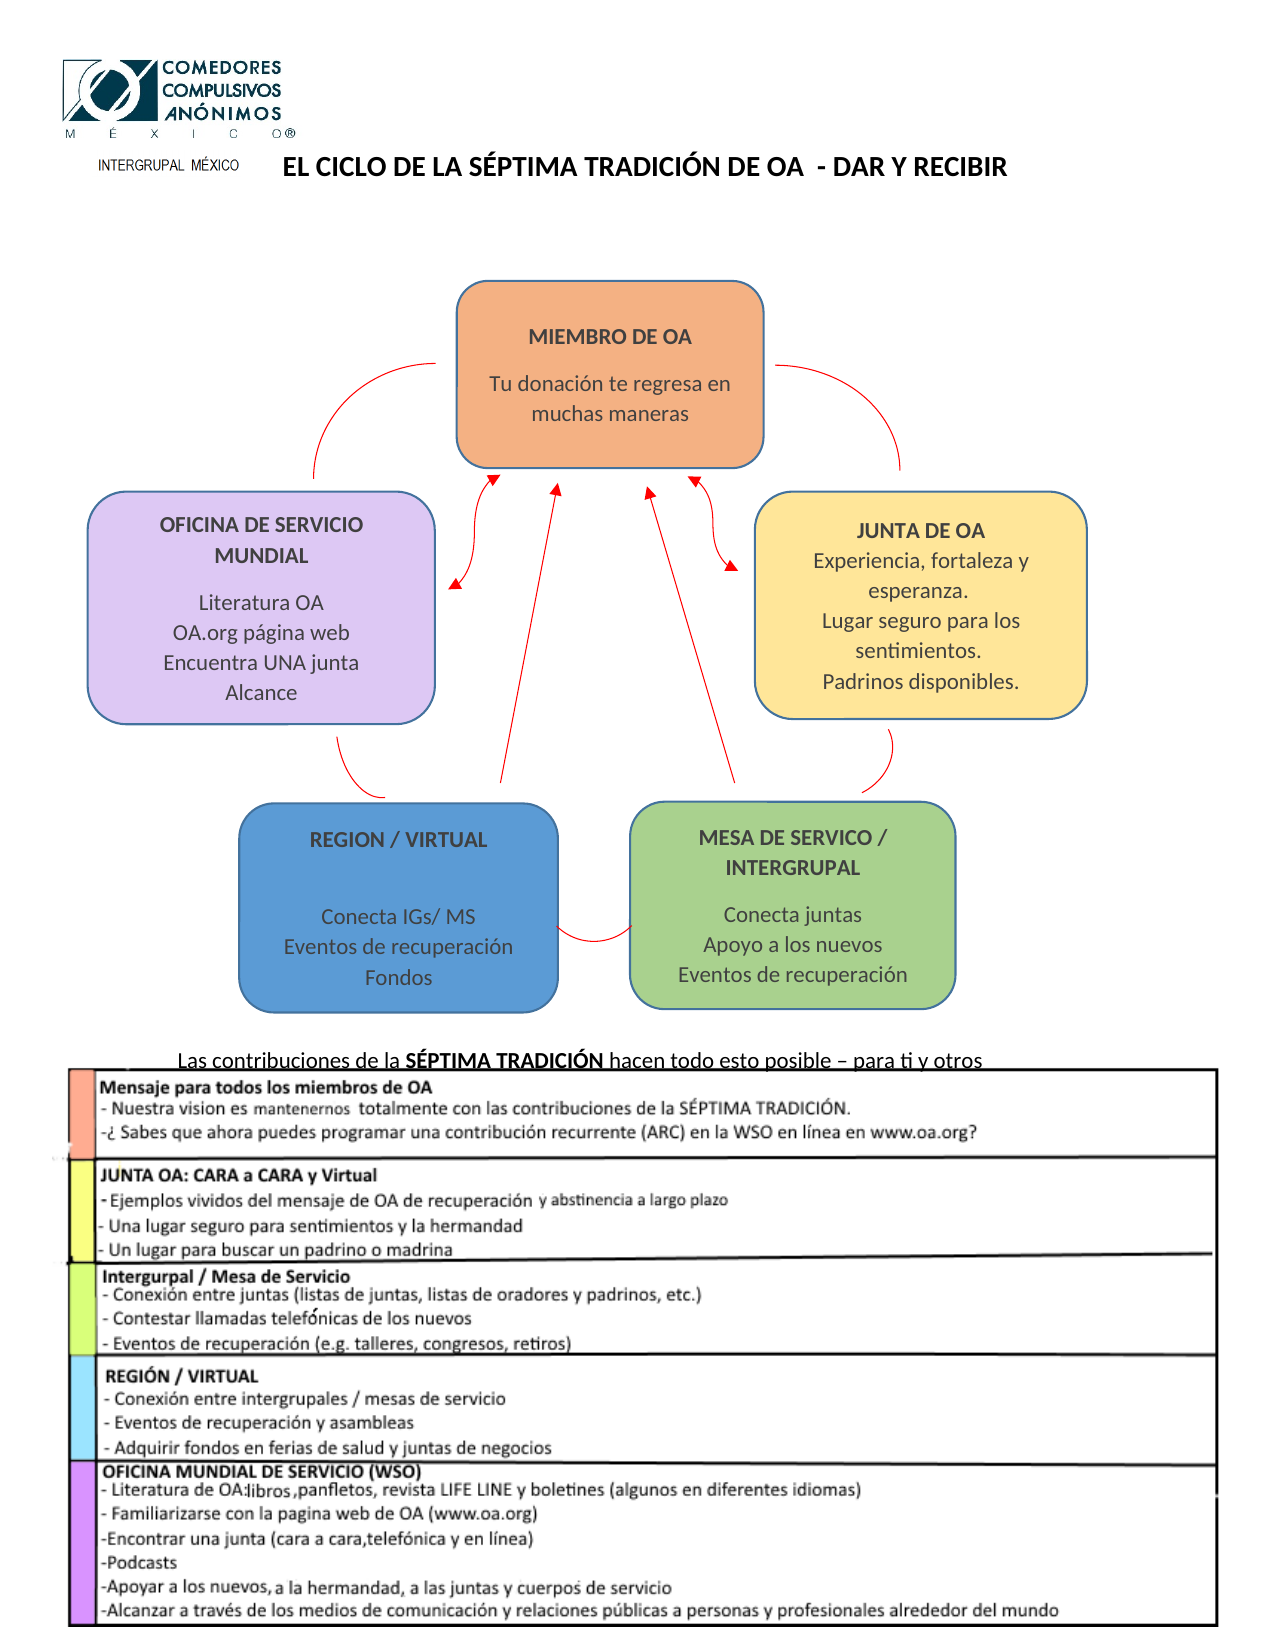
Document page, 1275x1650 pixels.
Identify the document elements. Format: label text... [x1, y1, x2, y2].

picture [62, 59, 306, 138]
picture [92, 150, 177, 177]
text Las contribuciones de la SÉPTIMA TRADICIÓN hacen todo esto posible – para ti y otros [177, 1046, 1098, 1105]
text EL CICLO DE LA SÉPTIMA TRADICIÓN DE OA - DAR Y RECIBIR [177, 148, 1098, 183]
picture [52, 1062, 1223, 1627]
